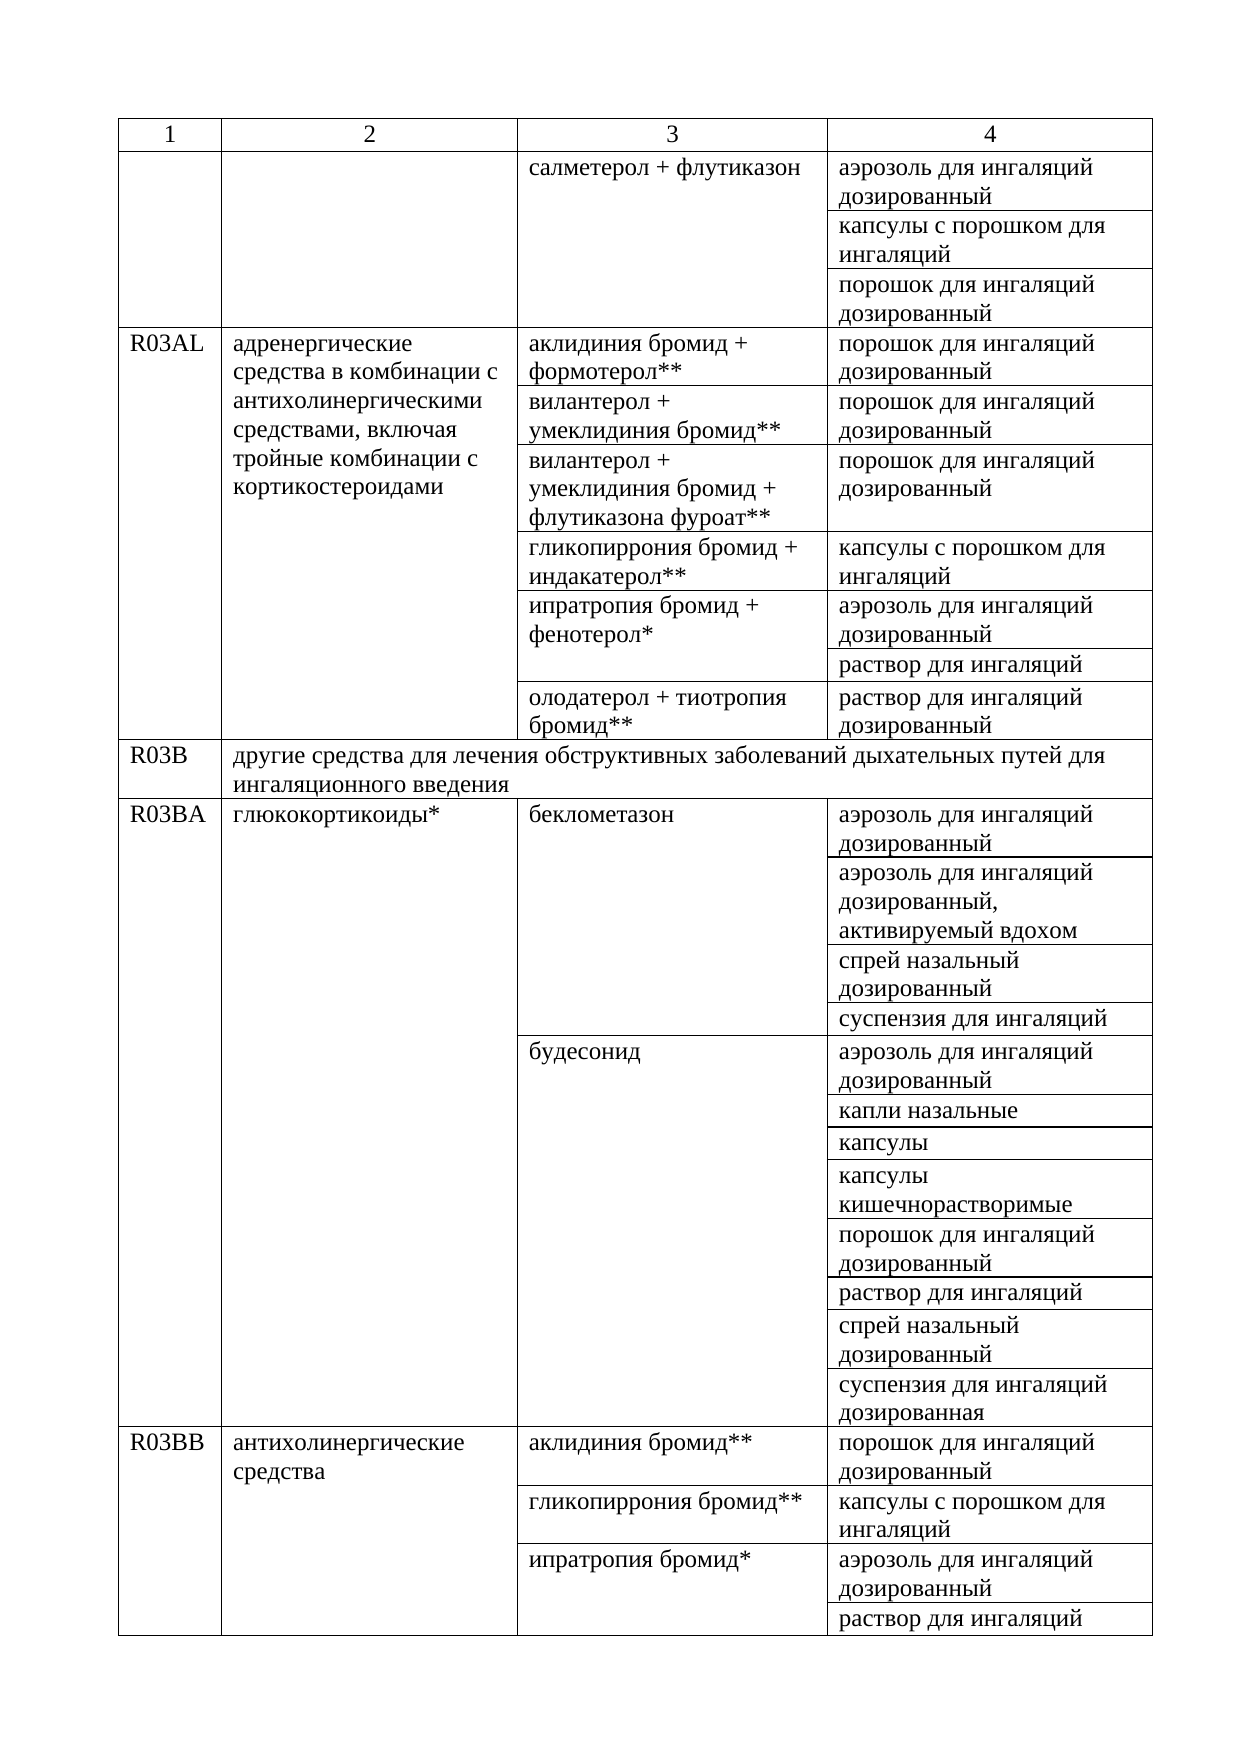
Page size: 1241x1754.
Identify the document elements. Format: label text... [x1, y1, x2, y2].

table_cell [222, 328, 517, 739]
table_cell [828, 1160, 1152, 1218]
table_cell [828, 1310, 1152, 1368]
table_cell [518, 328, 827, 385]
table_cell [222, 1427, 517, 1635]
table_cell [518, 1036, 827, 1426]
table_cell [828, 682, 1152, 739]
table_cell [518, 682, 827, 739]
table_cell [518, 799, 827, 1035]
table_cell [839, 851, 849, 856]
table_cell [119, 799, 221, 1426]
table_header 1 [119, 119, 221, 151]
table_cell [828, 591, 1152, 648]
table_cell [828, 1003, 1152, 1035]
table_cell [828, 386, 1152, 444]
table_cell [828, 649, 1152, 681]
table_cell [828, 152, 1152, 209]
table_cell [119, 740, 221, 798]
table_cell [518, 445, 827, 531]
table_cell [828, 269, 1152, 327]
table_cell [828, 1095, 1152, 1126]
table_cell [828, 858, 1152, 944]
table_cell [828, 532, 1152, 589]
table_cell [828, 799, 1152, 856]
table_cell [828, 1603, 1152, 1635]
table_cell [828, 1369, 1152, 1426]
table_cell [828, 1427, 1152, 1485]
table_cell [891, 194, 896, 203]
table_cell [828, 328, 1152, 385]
table_header 3 [518, 119, 827, 151]
table_header 2 [222, 119, 517, 151]
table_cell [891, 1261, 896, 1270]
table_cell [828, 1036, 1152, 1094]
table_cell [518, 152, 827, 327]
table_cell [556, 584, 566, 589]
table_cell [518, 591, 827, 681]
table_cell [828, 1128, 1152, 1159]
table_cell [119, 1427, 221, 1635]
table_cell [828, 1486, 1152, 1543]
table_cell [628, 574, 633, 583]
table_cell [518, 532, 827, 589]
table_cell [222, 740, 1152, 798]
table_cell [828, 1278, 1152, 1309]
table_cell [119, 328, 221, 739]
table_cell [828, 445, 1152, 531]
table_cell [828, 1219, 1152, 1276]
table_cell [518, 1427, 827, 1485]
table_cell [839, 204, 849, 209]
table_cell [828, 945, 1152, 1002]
table_header 4 [828, 119, 1152, 151]
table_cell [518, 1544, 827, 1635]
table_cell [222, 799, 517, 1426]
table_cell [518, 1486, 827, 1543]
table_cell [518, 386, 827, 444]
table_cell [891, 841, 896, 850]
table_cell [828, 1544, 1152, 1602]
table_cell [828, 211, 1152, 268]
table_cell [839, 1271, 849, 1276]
